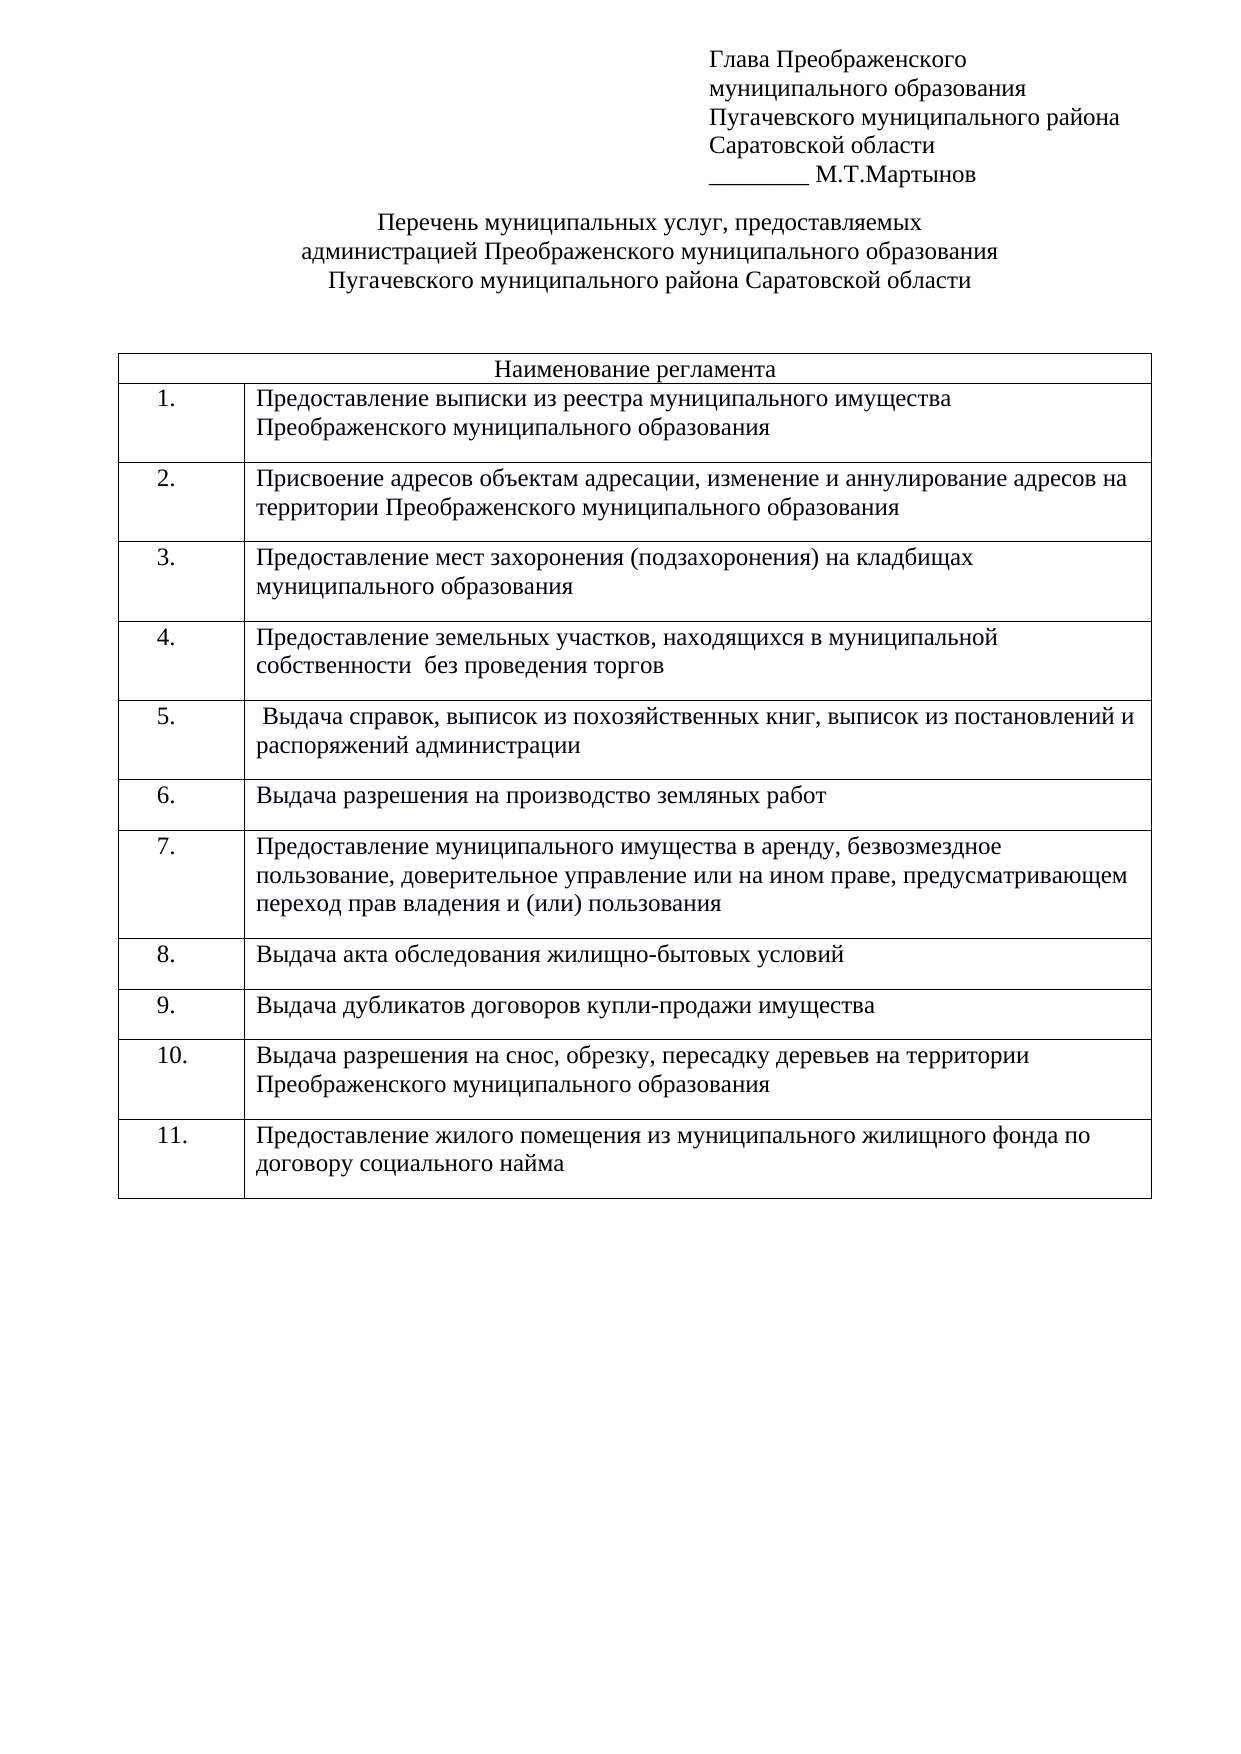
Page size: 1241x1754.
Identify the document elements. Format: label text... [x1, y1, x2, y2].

text Перечень муниципальных услуг, предоставляемых [148, 207, 1152, 236]
table_cell [119, 622, 244, 700]
text ________ М.Т.Мартынов [709, 159, 1152, 188]
table_header [119, 384, 244, 462]
table_header Предоставление выписки из реестра муниципального имущества Преображенского муниципального образования [245, 384, 1151, 462]
table_cell Выдача разрешения на снос, обрезку, пересадку деревьев на территории Преображенского муниципального образования [245, 1040, 1151, 1119]
table_cell [119, 1120, 244, 1198]
table_header Наименование регламента [119, 354, 1151, 382]
text Саратовской области [709, 131, 1152, 159]
table_cell Предоставление муниципального имущества в аренду, безвозмездное пользование, доверительное управление или на ином праве, предусматривающем переход прав владения и (или) пользования [245, 831, 1151, 938]
table_cell Выдача справок, выписок из похозяйственных книг, выписок из постановлений и распоряжений администрации [245, 701, 1151, 779]
table_cell Предоставление жилого помещения из муниципального жилищного фонда по договору социального найма [245, 1120, 1151, 1198]
table_cell [119, 463, 244, 541]
table_cell [119, 939, 244, 989]
table_cell [119, 831, 244, 938]
text Пугачевского муниципального района Саратовской области [148, 265, 1152, 293]
table_cell Выдача акта обследования жилищно-бытовых условий [245, 939, 1151, 989]
text Пугачевского муниципального района [709, 102, 1152, 131]
table_cell Присвоение адресов объектам адресации, изменение и аннулирование адресов на территории Преображенского муниципального образования [245, 463, 1151, 541]
table_cell Выдача разрешения на производство земляных работ [245, 780, 1151, 830]
table_cell [119, 990, 244, 1039]
table_cell [119, 542, 244, 621]
text Глава Преображенского [709, 44, 1152, 73]
text муниципального образования [709, 73, 1152, 102]
table_cell Предоставление мест захоронения (подзахоронения) на кладбищах муниципального образования [245, 542, 1151, 621]
table_cell [119, 1040, 244, 1119]
table_cell Выдача дубликатов договоров купли-продажи имущества [245, 990, 1151, 1039]
text администрацией Преображенского муниципального образования [148, 236, 1152, 265]
table_cell [119, 701, 244, 779]
table_cell Предоставление земельных участков, находящихся в муниципальной собственности без проведения торгов [245, 622, 1151, 700]
table_cell [119, 780, 244, 830]
